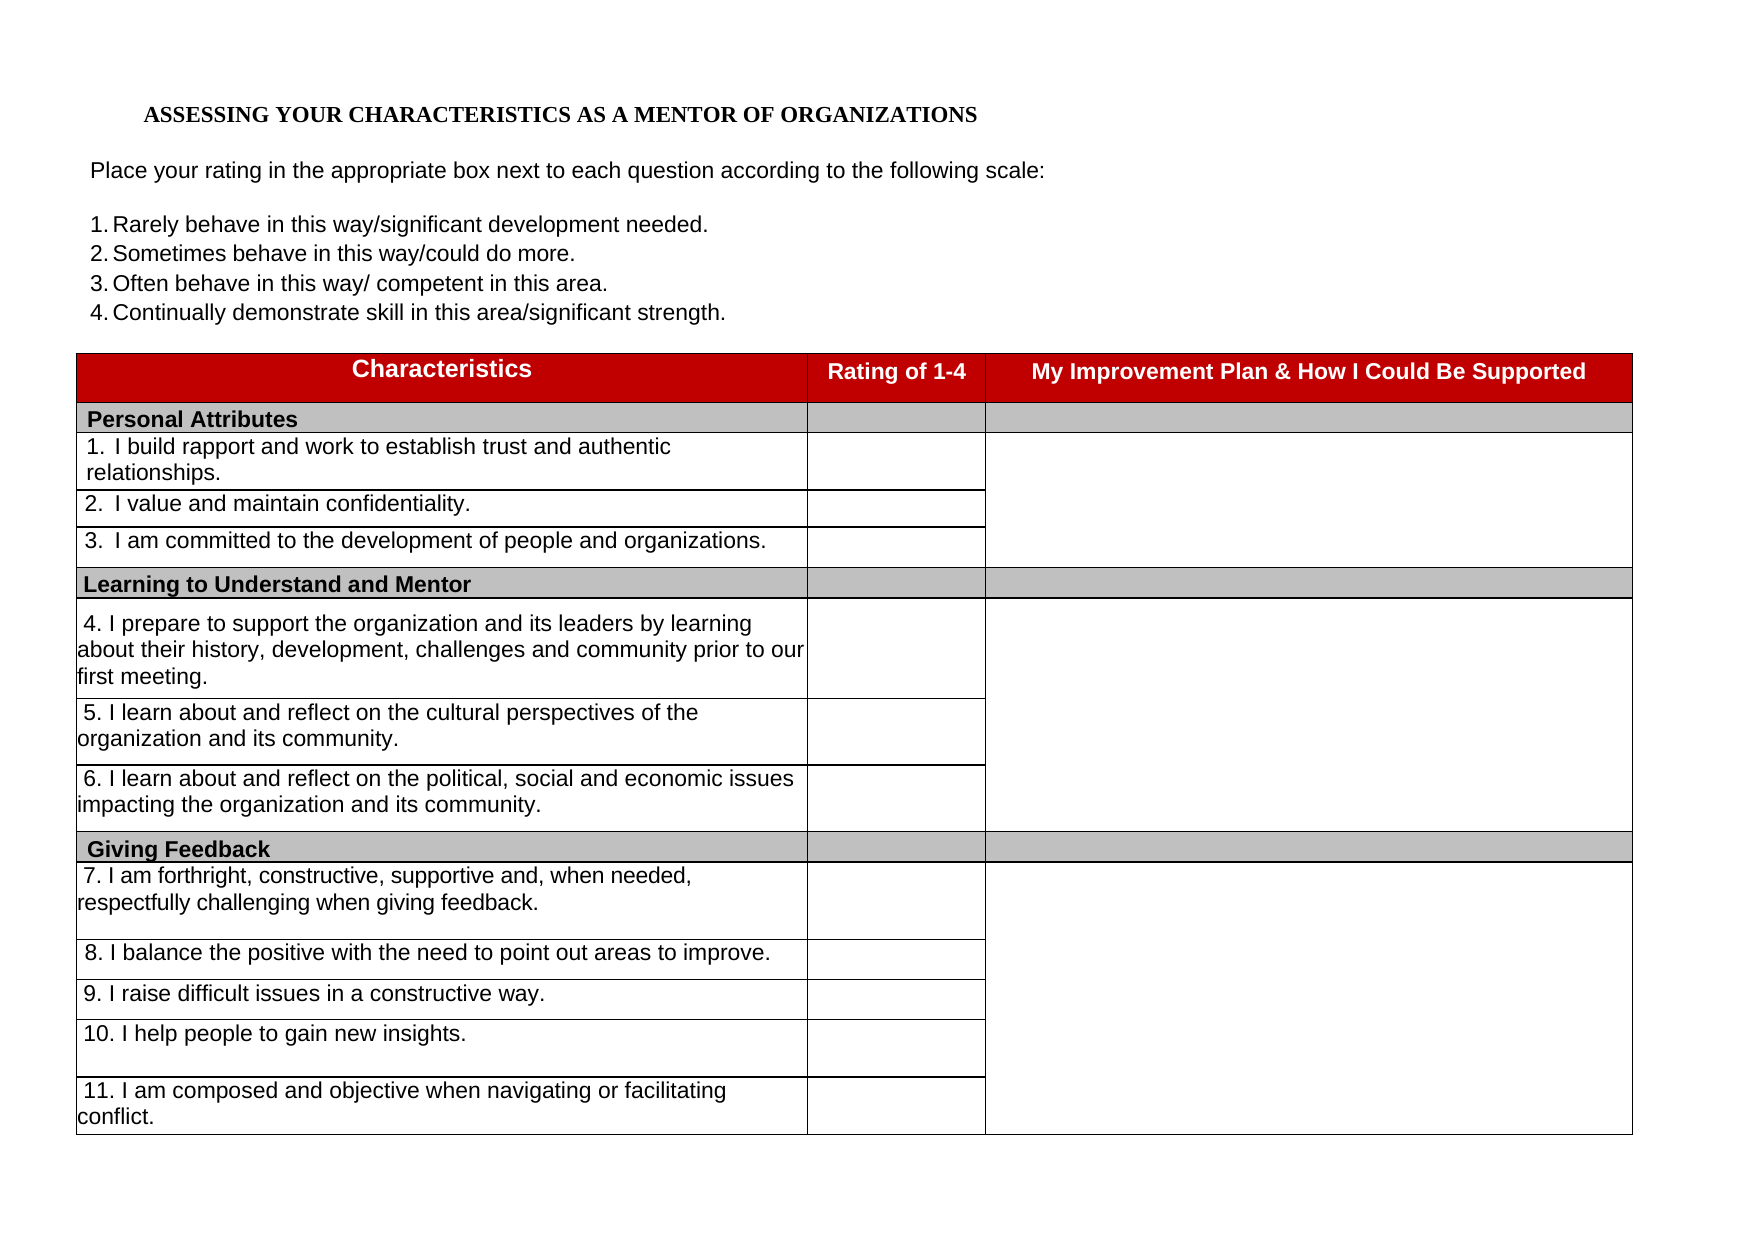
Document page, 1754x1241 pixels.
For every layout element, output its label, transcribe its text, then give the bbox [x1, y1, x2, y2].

table_cell I value and maintain confidentiality. [77, 491, 807, 526]
table_cell [808, 699, 985, 764]
table_cell I am committed to the development of people and organizations. [77, 528, 807, 567]
table_cell [986, 832, 1632, 861]
table_cell 10. I help people to gain new insights. [77, 1020, 807, 1076]
text Place your rating in the appropriate box next to each question according to the following scale: [90, 156, 1656, 184]
table_header Characteristics [77, 354, 807, 402]
table_header My Improvement Plan & How I Could Be Supported [986, 354, 1632, 402]
table_cell Learning to Understand and Mentor [77, 568, 807, 597]
list Often behave in this way/ competent in this area. [90, 270, 1679, 297]
table_cell [986, 403, 1632, 432]
table_cell [986, 433, 1632, 567]
table_cell 6. I learn about and reflect on the political, social and economic issues impacting the organization and its community. [77, 766, 807, 831]
list Continually demonstrate skill in this area/significant strength. [90, 299, 1679, 326]
table_cell [808, 403, 985, 432]
table_cell I build rapport and work to establish trust and authentic relationships. [77, 433, 807, 489]
table_cell [986, 568, 1632, 597]
table_cell [808, 491, 985, 526]
table_cell Giving Feedback [77, 832, 807, 861]
table_cell [986, 599, 1632, 831]
table_cell [808, 832, 985, 861]
table_cell Personal Attributes [77, 403, 807, 432]
table_header Rating of 1-4 [808, 354, 985, 402]
table_cell [808, 433, 985, 489]
table_cell [808, 980, 985, 1019]
table_cell 5. I learn about and reflect on the cultural perspectives of the organization and its community. [77, 699, 807, 764]
table_cell [808, 528, 985, 567]
list Sometimes behave in this way/could do more. [90, 241, 1679, 267]
table_cell 11. I am composed and objective when navigating or facilitating conflict. [77, 1078, 807, 1134]
table_cell 9. I raise difficult issues in a constructive way. [77, 980, 807, 1019]
table_cell 4. I prepare to support the organization and its leaders by learning about their history, development, challenges and community prior to our first meeting. [77, 599, 807, 698]
table_cell [808, 1078, 985, 1134]
table_cell [808, 863, 985, 938]
table_cell [986, 863, 1632, 1134]
table_cell [808, 568, 985, 597]
table_cell [808, 940, 985, 979]
text ASSESSING YOUR CHARACTERISTICS AS A MENTOR OF ORGANIZATIONS [75, 101, 1679, 128]
table_cell [808, 766, 985, 831]
table_cell 8. I balance the positive with the need to point out areas to improve. [77, 940, 807, 979]
list Rarely behave in this way/significant development needed. [90, 212, 1679, 238]
table_cell [808, 599, 985, 698]
table_cell 7. I am forthright, constructive, supportive and, when needed, respectfully challenging when giving feedback. [77, 863, 807, 938]
table_cell [808, 1020, 985, 1076]
